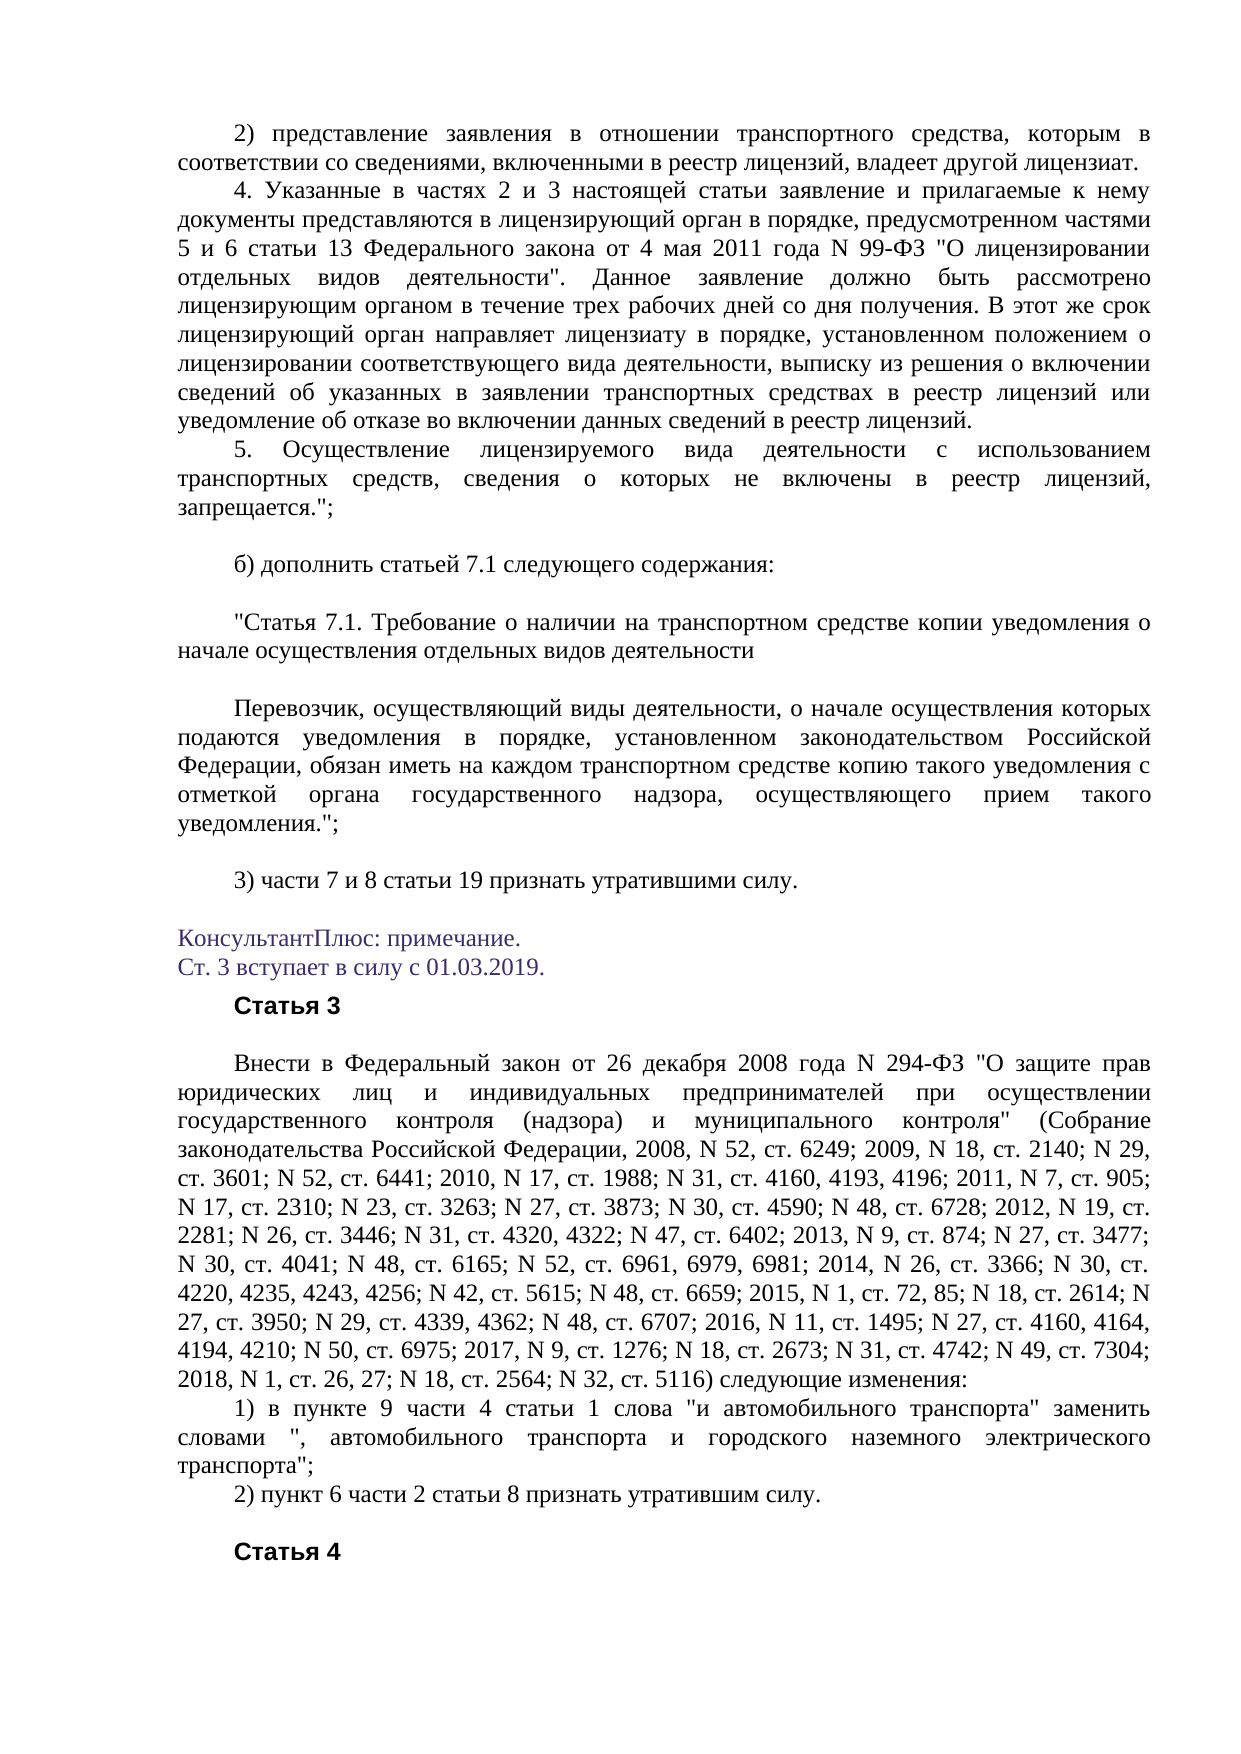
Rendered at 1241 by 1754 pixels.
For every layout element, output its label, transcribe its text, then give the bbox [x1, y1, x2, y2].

text 4. Указанные в частях 2 и 3 настоящей статьи заявление и прилагаемые к нему документы представляются в лицензирующий орган в порядке, предусмотренном частями 5 и 6 статьи 13 Федерального закона от 4 мая 2011 года N 99-ФЗ "О лицензировании отдельных видов деятельности". Данное заявление должно быть рассмотрено лицензирующим органом в течение трех рабочих дней со дня получения. В этот же срок лицензирующий орган направляет лицензиату в порядке, установленном положением о лицензировании соответствующего вида деятельности, выписку из решения о включении сведений об указанных в заявлении транспортных средствах в реестр лицензий или уведомление об отказе во включении данных сведений в реестр лицензий. [177, 176, 1152, 434]
text Статья 3 [177, 991, 1152, 1019]
text 3) части 7 и 8 статьи 19 признать утратившими силу. [177, 866, 1152, 894]
text КонсультантПлюс: примечание. [177, 923, 1152, 952]
text Статья 4 [177, 1537, 1152, 1566]
text 1) в пункте 9 части 4 статьи 1 слова "и автомобильного транспорта" заменить словами ", автомобильного транспорта и городского наземного электрического транспорта"; [177, 1393, 1152, 1479]
text 2) пункт 6 части 2 статьи 8 признать утратившим силу. [177, 1479, 1152, 1508]
text "Статья 7.1. Требование о наличии на транспортном средстве копии уведомления о начале осуществления отдельных видов деятельности [177, 607, 1152, 664]
text Ст. 3 вступает в силу с 01.03.2019. [177, 952, 1152, 981]
text 5. Осуществление лицензируемого вида деятельности с использованием транспортных средств, сведения о которых не включены в реестр лицензий, запрещается."; [177, 434, 1152, 521]
text Внести в Федеральный закон от 26 декабря 2008 года N 294-ФЗ "О защите прав юридических лиц и индивидуальных предпринимателей при осуществлении государственного контроля (надзора) и муниципального контроля" (Собрание законодательства Российской Федерации, 2008, N 52, ст. 6249; 2009, N 18, ст. 2140; N 29, ст. 3601; N 52, ст. 6441; 2010, N 17, ст. 1988; N 31, ст. 4160, 4193, 4196; 2011, N 7, ст. 905; N 17, ст. 2310; N 23, ст. 3263; N 27, ст. 3873; N 30, ст. 4590; N 48, ст. 6728; 2012, N 19, ст. 2281; N 26, ст. 3446; N 31, ст. 4320, 4322; N 47, ст. 6402; 2013, N 9, ст. 874; N 27, ст. 3477; N 30, ст. 4041; N 48, ст. 6165; N 52, ст. 6961, 6979, 6981; 2014, N 26, ст. 3366; N 30, ст. 4220, 4235, 4243, 4256; N 42, ст. 5615; N 48, ст. 6659; 2015, N 1, ст. 72, 85; N 18, ст. 2614; N 27, ст. 3950; N 29, ст. 4339, 4362; N 48, ст. 6707; 2016, N 11, ст. 1495; N 27, ст. 4160, 4164, 4194, 4210; N 50, ст. 6975; 2017, N 9, ст. 1276; N 18, ст. 2673; N 31, ст. 4742; N 49, ст. 7304; 2018, N 1, ст. 26, 27; N 18, ст. 2564; N 32, ст. 5116) следующие изменения: [177, 1048, 1152, 1393]
text б) дополнить статьей 7.1 следующего содержания: [177, 549, 1152, 578]
text 2) представление заявления в отношении транспортного средства, которым в соответствии со сведениями, включенными в реестр лицензий, владеет другой лицензиат. [177, 118, 1152, 176]
text Перевозчик, осуществляющий виды деятельности, о начале осуществления которых подаются уведомления в порядке, установленном законодательством Российской Федерации, обязан иметь на каждом транспортном средстве копию такого уведомления с отметкой органа государственного надзора, осуществляющего прием такого уведомления."; [177, 693, 1152, 837]
